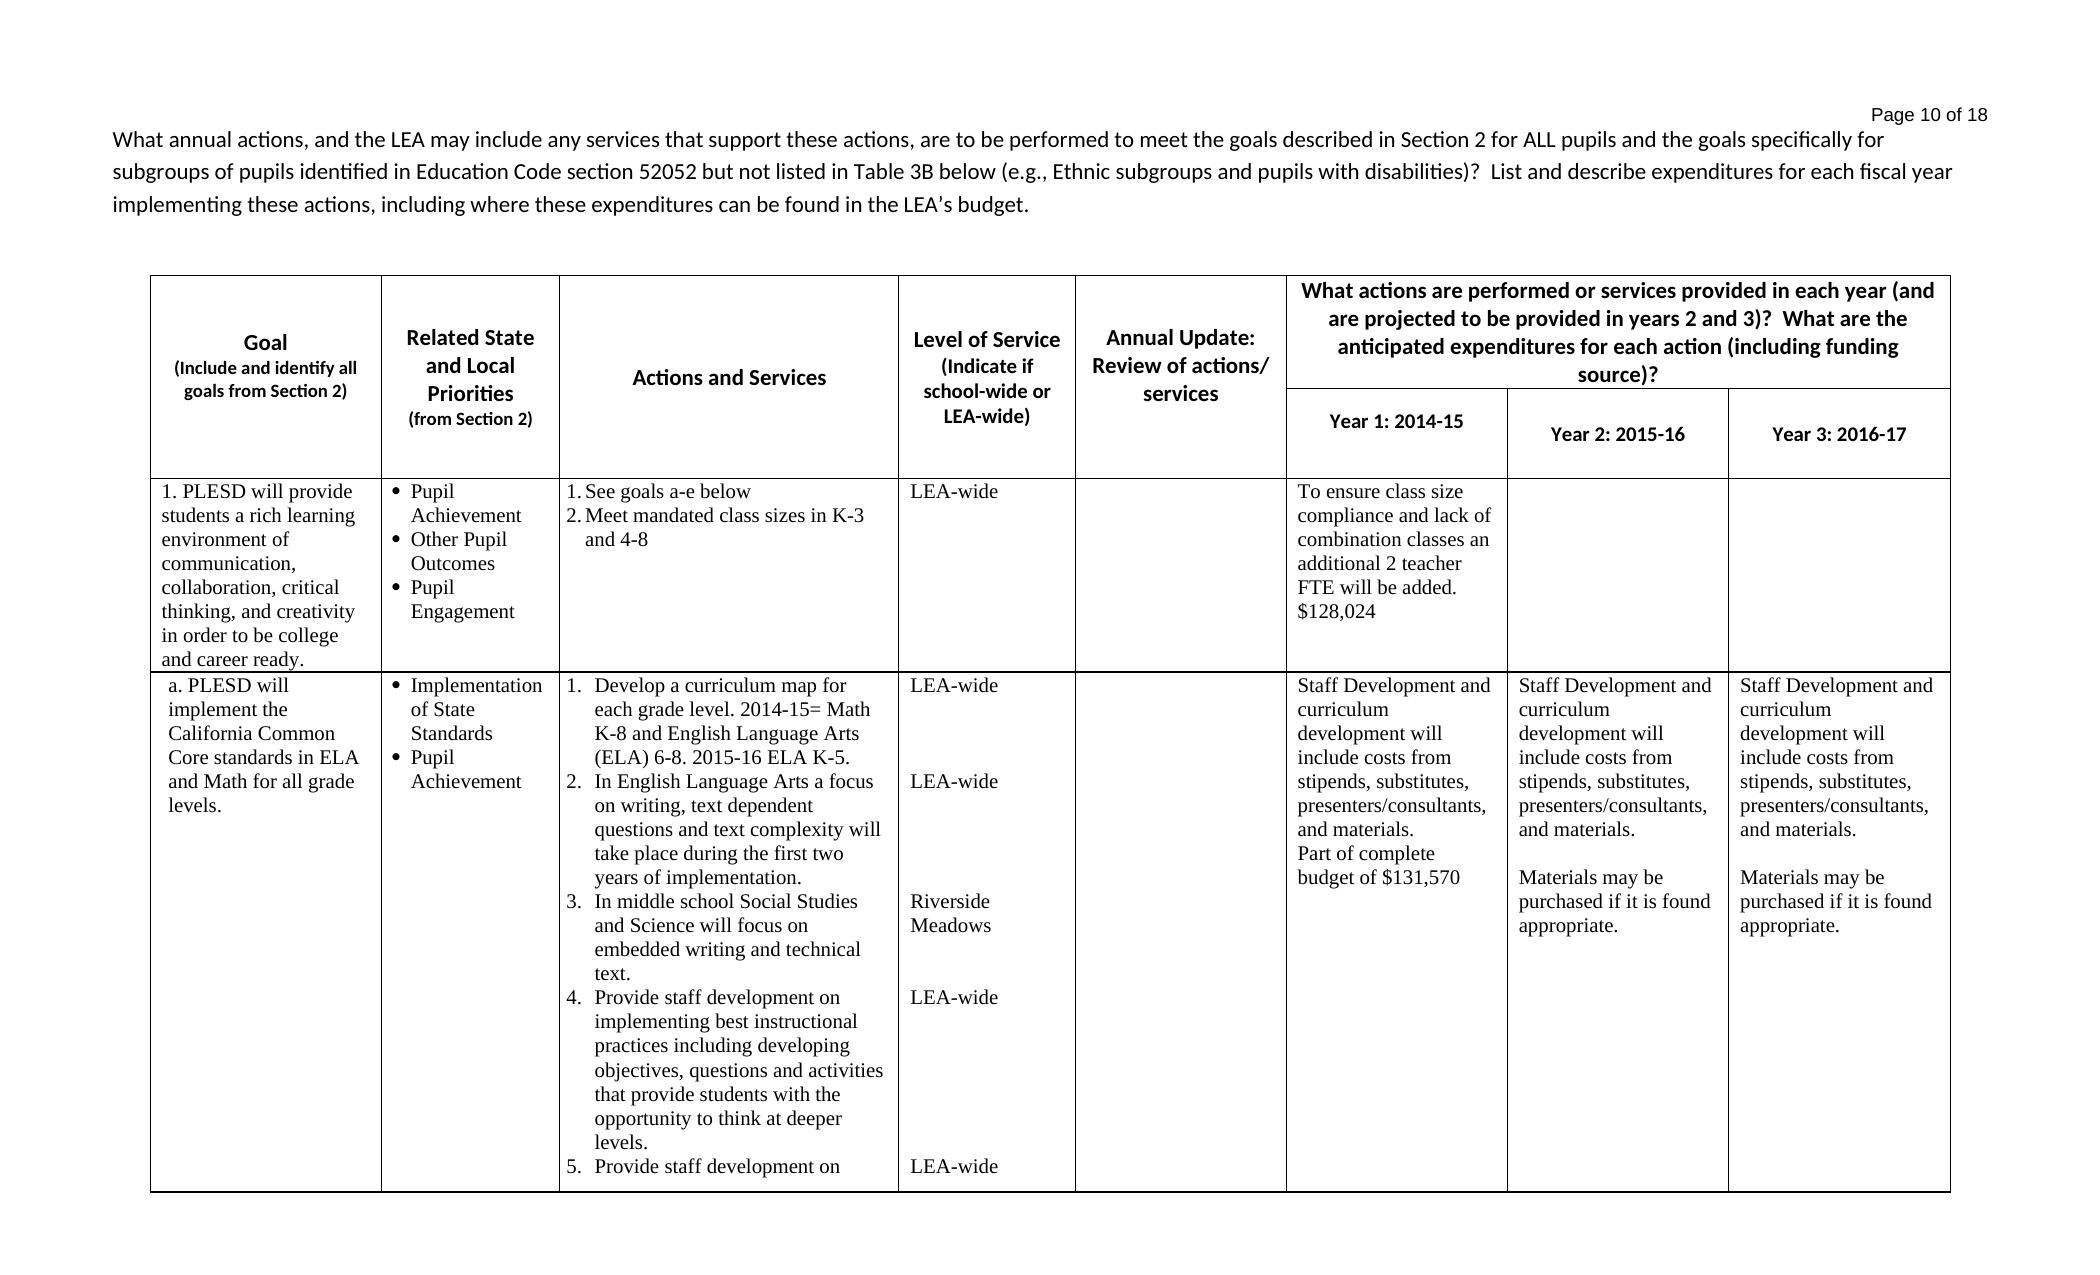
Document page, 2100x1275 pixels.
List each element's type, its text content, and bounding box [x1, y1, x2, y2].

table_cell Pupil Achievement Other Pupil Outcomes Pupil Engagement [382, 479, 559, 671]
table_header Goal (Include and identify all goals from Section 2) [151, 276, 381, 478]
table_header Annual Update: Review of actions/ services [1076, 276, 1286, 478]
table_cell [1076, 479, 1286, 671]
table_header Related State and Local Priorities (from Section 2) [382, 276, 559, 478]
table_cell Implementation of State Standards Pupil Achievement [382, 673, 559, 1191]
table_cell a. PLESD will implement the California Common Core standards in ELA and Math for all grade levels. [151, 673, 381, 1191]
table_cell [1076, 673, 1286, 1191]
table_cell 1. PLESD will provide students a rich learning environment of communication, collaboration, critical thinking, and creativity in order to be college and career ready. [151, 479, 381, 671]
table_header Level of Service (Indicate if school-wide or LEA-wide) [899, 276, 1075, 478]
table_header What actions are performed or services provided in each year (and are projected to be provided in years 2 and 3)? What are the anticipated expenditures for each action (including funding source)? [1287, 276, 1950, 388]
table_cell See goals a-e below Meet mandated class sizes in K-3 and 4-8 [560, 479, 898, 671]
table_cell LEA-wide [899, 479, 1075, 671]
table_header Actions and Services [560, 276, 898, 478]
table_cell [1729, 479, 1950, 671]
table_cell Year 3: 2016-17 [1729, 389, 1950, 478]
text What annual actions, and the LEA may include any services that support these actions, are to be performed to meet the goals described in Section 2 for ALL pupils and the goals specifically for subgroups of pupils identified in Education Code section 52052 but not listed in Table 3B below (e.g., Ethnic subgroups and pupils with disabilities)? List and describe expenditures for each fiscal year implementing these actions, including where these expenditures can be found in the LEA’s budget. [112, 125, 1987, 218]
table_cell To ensure class size compliance and lack of combination classes an additional 2 teacher FTE will be added. $128,024 [1287, 479, 1507, 671]
table_cell Year 1: 2014-15 [1287, 389, 1507, 478]
table_cell Year 2: 2015-16 [1508, 389, 1728, 478]
table_cell LEA-wide LEA-wide Riverside Meadows LEA-wide LEA-wide LEA-wide [899, 673, 1075, 1191]
table_cell [1508, 479, 1728, 671]
